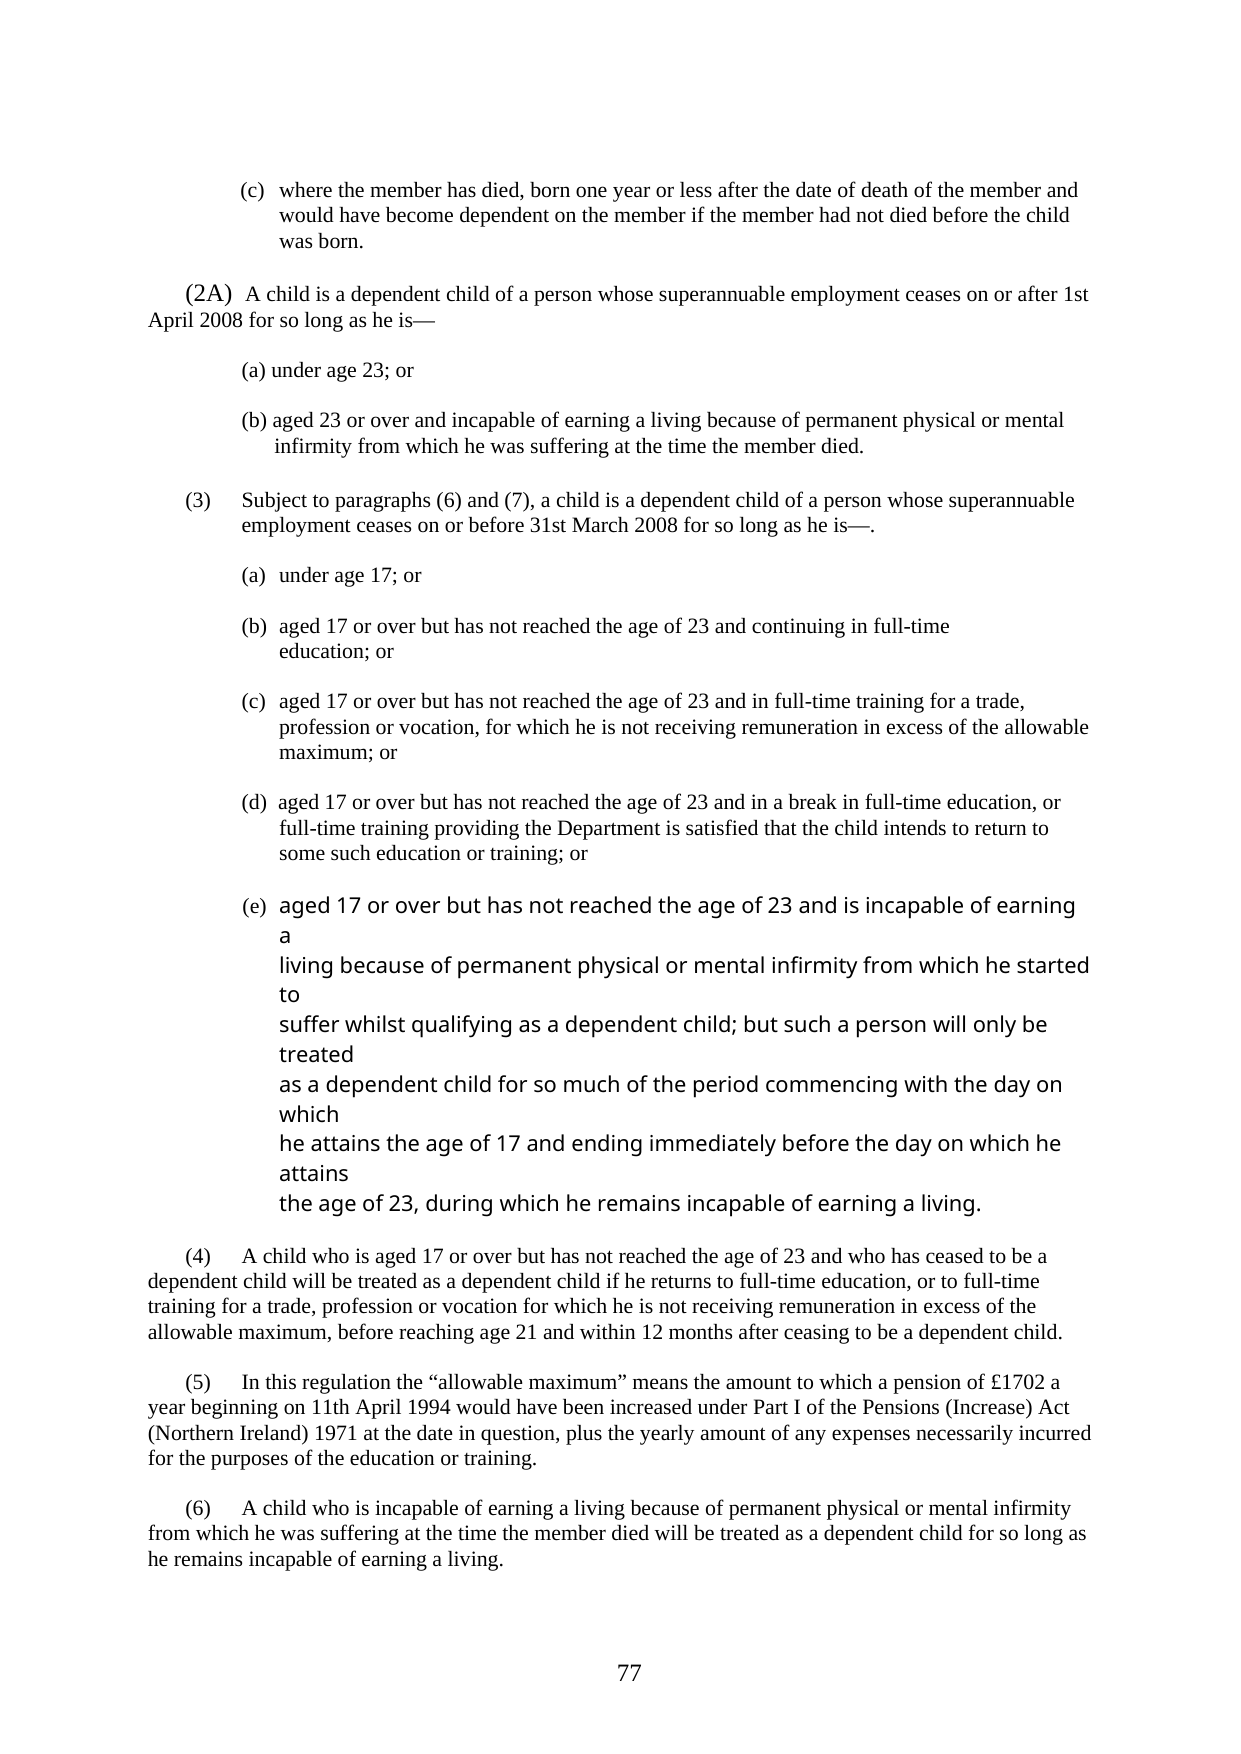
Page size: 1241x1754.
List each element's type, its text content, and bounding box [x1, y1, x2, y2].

text (d) aged 17 or over but has not reached the age of 23 and in a break in full-time education, or full-time training providing the Department is satisfied that the child intends to return to some such education or training; or [185, 789, 1092, 865]
text (c) aged 17 or over but has not reached the age of 23 and in full-time training for a trade, profession or vocation, for which he is not receiving remuneration in excess of the allowable maximum; or [241, 688, 1092, 764]
text (c) where the member has died, born one year or less after the date of death of the member and would have become dependent on the member if the member had not died before the child was born. [185, 177, 1092, 253]
text he attains the age of 17 and ending immediately before the day on which he attains [148, 1128, 1092, 1188]
text (a) under age 17; or [148, 562, 1092, 588]
text education; or [148, 638, 1092, 663]
text (2A) A child is a dependent child of a person whose superannuable employment ceases on or after 1st April 2008 for so long as he is— [148, 278, 1092, 332]
text as a dependent child for so much of the period commencing with the day on which [148, 1069, 1092, 1128]
text (b) aged 23 or over and incapable of earning a living because of permanent physical or mental [241, 407, 1092, 433]
text (b) aged 17 or over but has not reached the age of 23 and continuing in full-time [148, 613, 1092, 638]
text infirmity from which he was suffering at the time the member died. [241, 433, 1092, 458]
text (e) aged 17 or over but has not reached the age of 23 and is incapable of earning a [148, 890, 1092, 950]
text (5) In this regulation the “allowable maximum” means the amount to which a pension of £1702 a year beginning on 11th April 1994 would have been increased under Part I of the Pensions (Increase) Act () 1971 at the date in question, plus the yearly amount of any expenses necessarily incurred for the purposes of the education or training. [148, 1369, 1092, 1470]
text (3) Subject to paragraphs (6) and (7), a child is a dependent child of a person whose superannuable employment ceases on or before 31st March 2008 for so long as he is—. [185, 487, 1092, 537]
text (4) A child who is aged 17 or over but has not reached the age of 23 and who has ceased to be a dependent child will be treated as a dependent child if he returns to full-time education, or to full-time training for a trade, profession or vocation for which he is not receiving remuneration in excess of the allowable maximum, before reaching age 21 and within 12 months after ceasing to be a dependent child. [148, 1243, 1092, 1344]
text (6) A child who is incapable of earning a living because of permanent physical or mental infirmity from which he was suffering at the time the member died will be treated as a dependent child for so long as he remains incapable of earning a living. [148, 1495, 1092, 1571]
text (a) under age 23; or [241, 357, 1092, 382]
text living because of permanent physical or mental infirmity from which he started to [148, 950, 1092, 1009]
text suffer whilst qualifying as a dependent child; but such a person will only be treated [148, 1009, 1092, 1069]
text the age of 23, during which he remains incapable of earning a living. [148, 1188, 1092, 1218]
